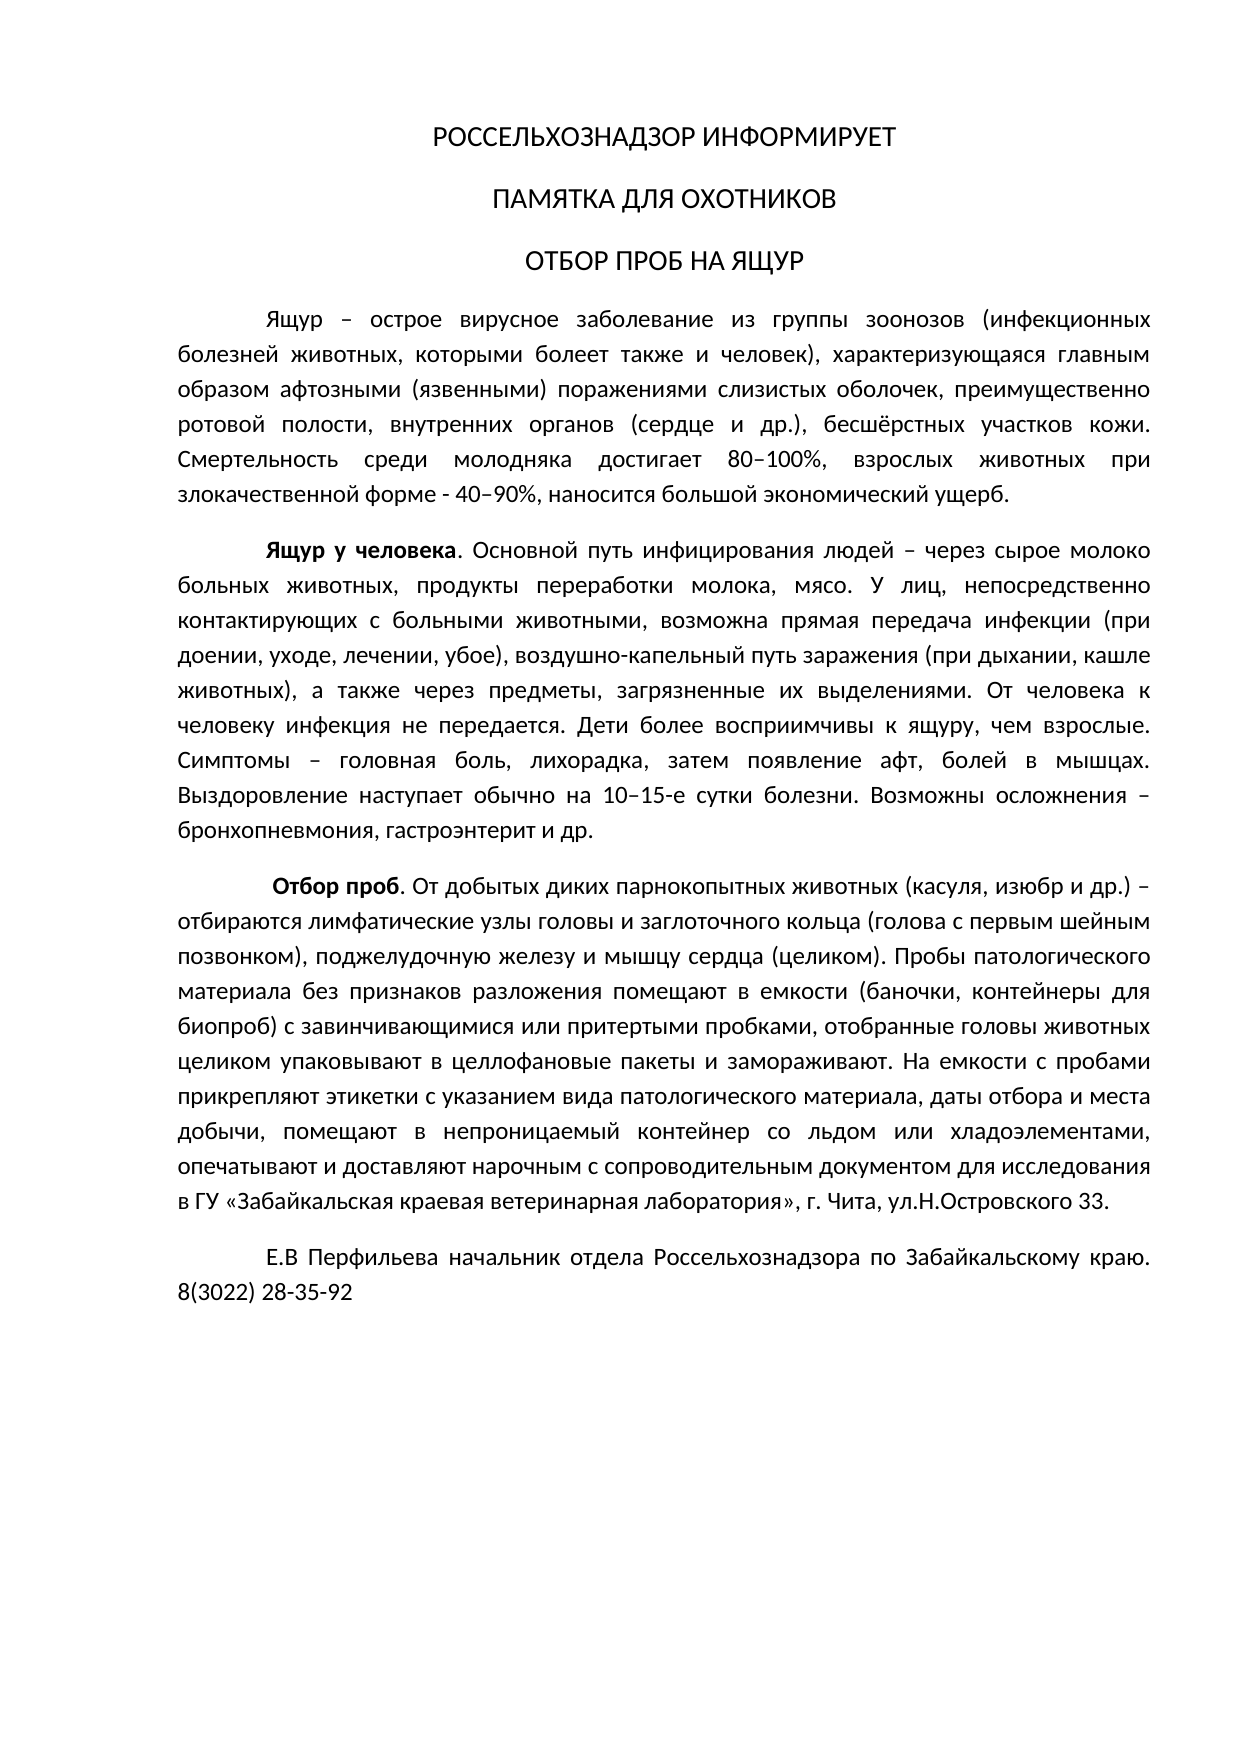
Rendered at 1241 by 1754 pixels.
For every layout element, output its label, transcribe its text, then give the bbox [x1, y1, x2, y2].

text Ящур – острое вирусное заболевание из группы зоонозов (инфекционных болезней животных, которыми болеет также и человек), характеризующаяся главным образом афтозными (язвенными) поражениями слизистых оболочек, преимущественно ротовой полости, внутренних органов (сердце и др.), бесшёрстных участков кожи. Смертельность среди молодняка достигает 80–100%, взрослых животных при злокачественной форме - 40–90%, наносится большой экономический ущерб. [177, 303, 1152, 509]
text Ящур у человека. Основной путь инфицирования людей – через сырое молоко больных животных, продукты переработки молока, мясо. У лиц, непосредственно контактирующих с больными животными, возможна прямая передача инфекции (при доении, уходе, лечении, убое), воздушно-капельный путь заражения (при дыхании, кашле животных), а также через предметы, загрязненные их выделениями. От человека к человеку инфекция не передается. Дети более восприимчивы к ящуру, чем взрослые. Симптомы – головная боль, лихорадка, затем появление афт, болей в мышцах. Выздоровление наступает обычно на 10–15-е сутки болезни. Возможны осложнения – бронхопневмония, гастроэнтерит и др. [177, 534, 1152, 845]
text ПАМЯТКА ДЛЯ ОХОТНИКОВ [177, 180, 1152, 216]
text Отбор проб. От добытых диких парнокопытных животных (касуля, изюбр и др.) – отбираются лимфатические узлы головы и заглоточного кольца (голова с первым шейным позвонком), поджелудочную железу и мышцу сердца (целиком). Пробы патологического материала без признаков разложения помещают в емкости (баночки, контейнеры для биопроб) с завинчивающимися или притертыми пробками, отобранные головы животных целиком упаковывают в целлофановые пакеты и замораживают. На емкости с пробами прикрепляют этикетки с указанием вида патологического материала, даты отбора и места добычи, помещают в непроницаемый контейнер со льдом или хладоэлементами, опечатывают и доставляют нарочным с сопроводительным документом для исследования в ГУ «Забайкальская краевая ветеринарная лаборатория», г. Чита, ул.Н.Островского 33. [177, 870, 1152, 1216]
text РОССЕЛЬХОЗНАДЗОР ИНФОРМИРУЕТ [177, 118, 1152, 154]
text Е.В Перфильева начальник отдела Россельхознадзора по Забайкальскому краю. 8(3022) 28-35-92 [177, 1241, 1152, 1306]
text ОТБОР ПРОБ НА ЯЩУР [177, 242, 1152, 277]
